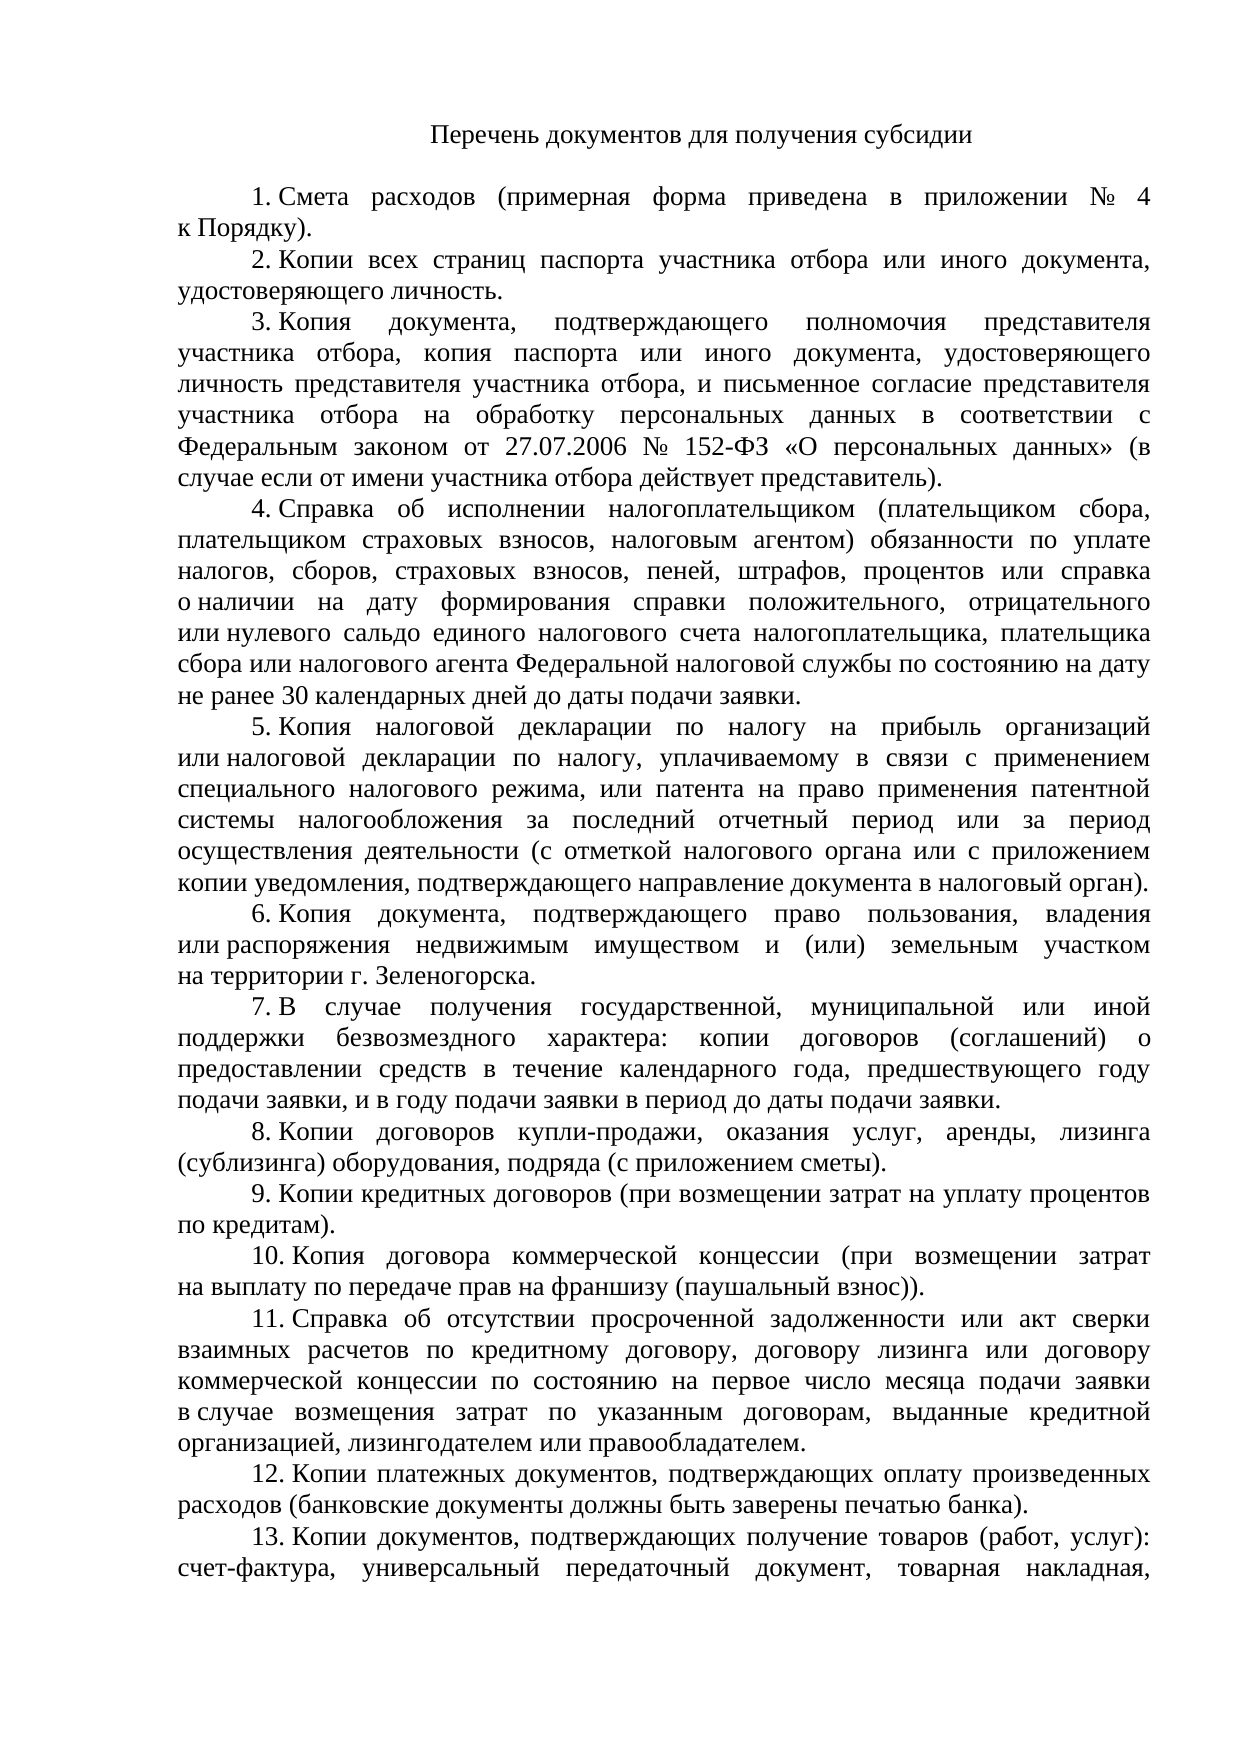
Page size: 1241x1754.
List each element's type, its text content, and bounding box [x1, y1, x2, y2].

text 3. Копия документа, подтверждающего полномочия представителя участника отбора, копия паспорта или иного документа, удостоверяющего личность представителя участника отбора, и письменное согласие представителя участника отбора на обработку персональных данных в соответствии с Федеральным законом от 27.07.2006 № 152-ФЗ «О персональных данных» (в случае если от имени участника отбора действует представитель). [177, 305, 1152, 492]
text 7. В случае получения государственной, муниципальной или иной поддержки безвозмездного характера: копии договоров (соглашений) о предоставлении средств в течение календарного года, предшествующего году подачи заявки, и в году подачи заявки в период до даты подачи заявки. [177, 990, 1152, 1115]
text 2. Копии всех страниц паспорта участника отбора или иного документа, удостоверяющего личность. [177, 243, 1152, 305]
text 11. Справка об отсутствии просроченной задолженности или акт сверки взаимных расчетов по кредитному договору, договору лизинга или договору коммерческой концессии по состоянию на первое число месяца подачи заявки в случае возмещения затрат по указанным договорам, выданные кредитной организацией, лизингодателем или правообладателем. [177, 1302, 1152, 1457]
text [177, 1520, 1152, 1582]
text 8. Копии договоров купли-продажи, оказания услуг, аренды, лизинга (сублизинга) оборудования, подряда (с приложением сметы). [177, 1115, 1152, 1177]
text 9. Копии кредитных договоров (при возмещении затрат на уплату процентов по кредитам). [177, 1177, 1152, 1239]
text 4. Справка об исполнении налогоплательщиком (плательщиком сбора, плательщиком страховых взносов, налоговым агентом) обязанности по уплате налогов, сборов, страховых взносов, пеней, штрафов, процентов или справка о наличии на дату формирования справки положительного, отрицательного или нулевого сальдо единого налогового счета налогоплательщика, плательщика сбора или налогового агента Федеральной налоговой службы по состоянию на дату не ранее 30 календарных дней до даты подачи заявки. [177, 492, 1152, 710]
text 5. Копия налоговой декларации по налогу на прибыль организаций или налоговой декларации по налогу, уплачиваемому в связи с применением специального налогового режима, или патента на право применения патентной системы налогообложения за последний отчетный период или за период осуществления деятельности (с отметкой налогового органа или с приложением копии уведомления, подтверждающего направление документа в налоговый орган). [177, 710, 1152, 897]
text Перечень документов для получения субсидии [177, 118, 1152, 149]
text 10. Копия договора коммерческой концессии (при возмещении затрат на выплату по передаче прав на франшизу (паушальный взнос)). [177, 1239, 1152, 1302]
text 6. Копия документа, подтверждающего право пользования, владения или распоряжения недвижимым имуществом и (или) земельным участком на территории г. Зеленогорска. [177, 897, 1152, 990]
text 1. Смета расходов (примерная форма приведена в приложении № 4 к Порядку). [177, 180, 1152, 243]
text 12. Копии платежных документов, подтверждающих оплату произведенных расходов (банковские документы должны быть заверены печатью банка). [177, 1457, 1152, 1520]
